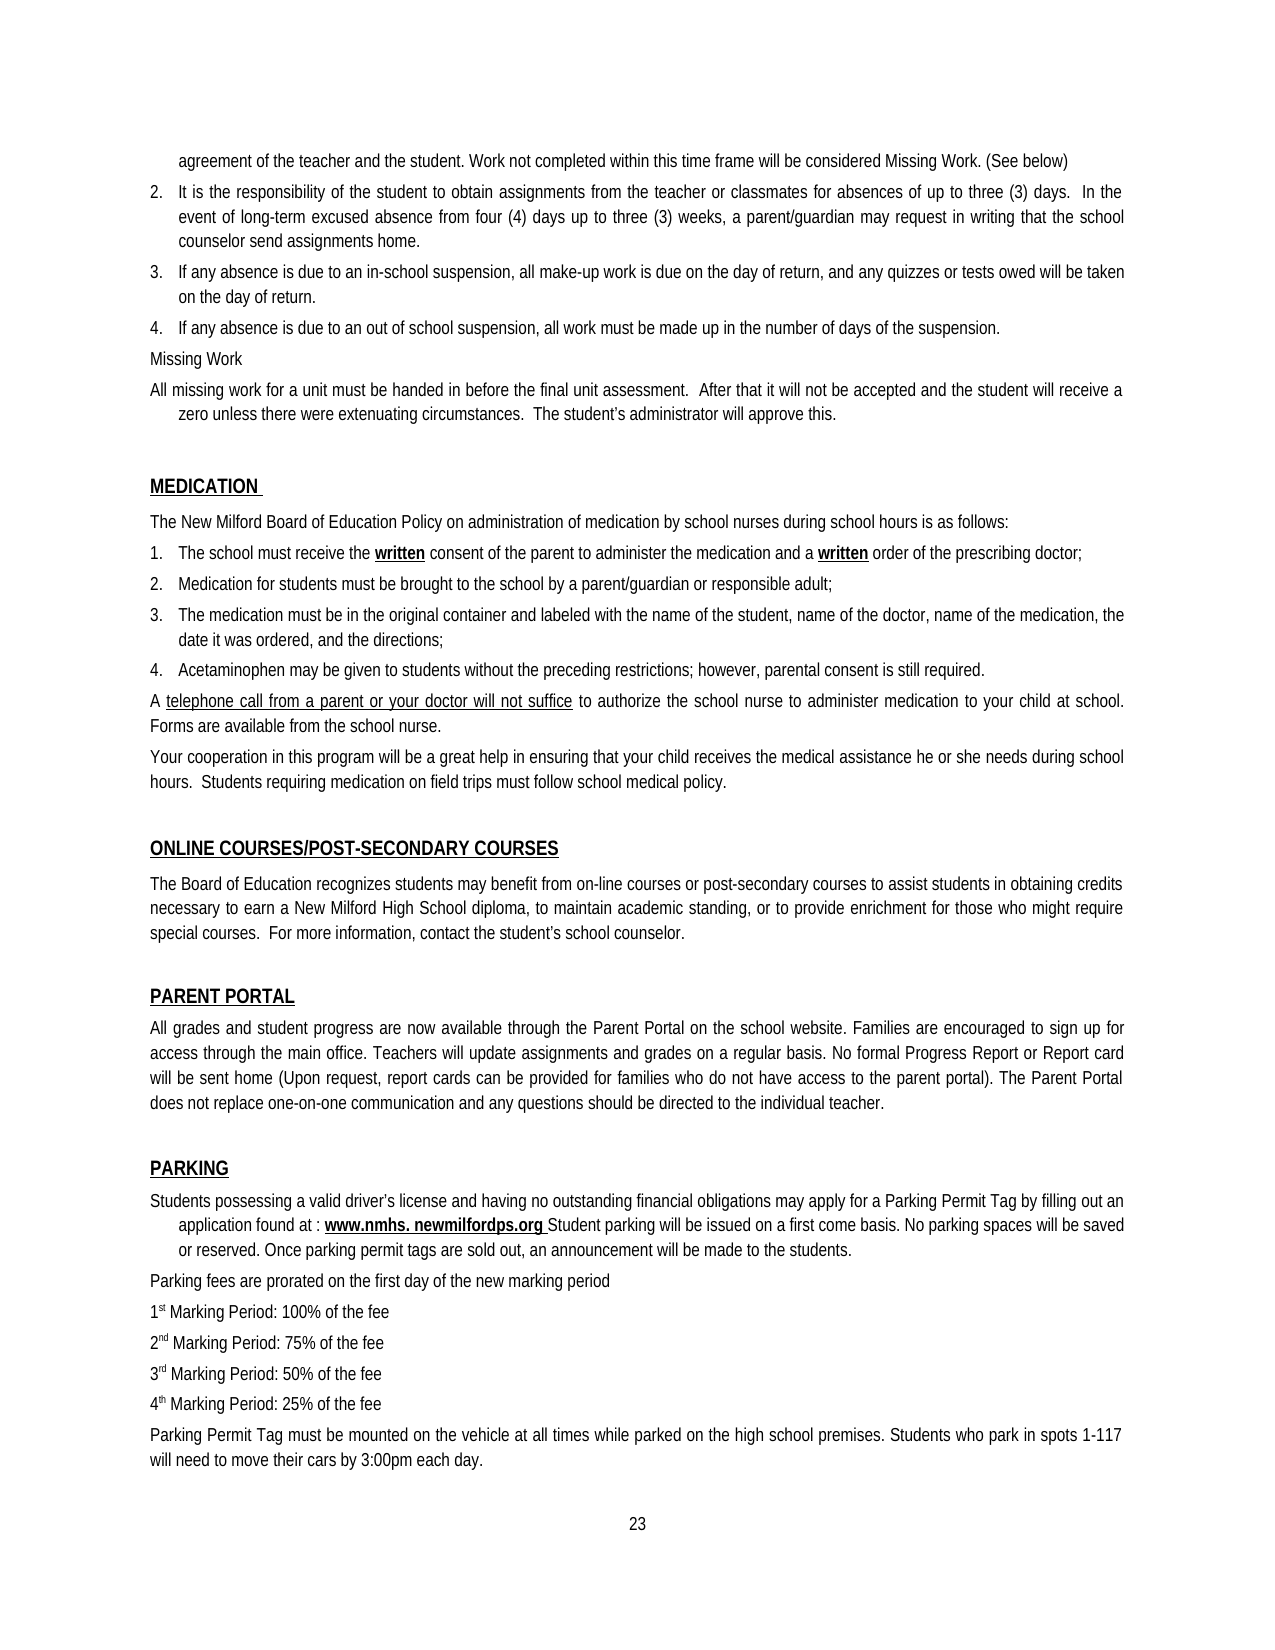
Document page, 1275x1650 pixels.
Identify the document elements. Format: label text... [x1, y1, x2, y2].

text 3. If any absence is due to an in-school suspension, all make-up work is due on the day of return, and any quizzes or tests owed will be taken on the day of return. [150, 261, 1125, 308]
text ONLINE COURSES/POST-SECONDARY COURSES [150, 836, 1125, 859]
text Your cooperation in this program will be a great help in ensuring that your child receives the medical assistance he or she needs during school hours. Students requiring medication on field trips must follow school medical policy. [150, 746, 1125, 792]
text Parking Permit Tag must be mounted on the vehicle at all times while parked on the high school premises. Students who park in spots 1-117 will need to move their cars by 3:00pm each day. [150, 1424, 1125, 1471]
text 1st Marking Period: 100% of the fee [150, 1301, 1125, 1322]
text 4th Marking Period: 25% of the fee [150, 1393, 1125, 1415]
text 3. The medication must be in the original container and labeled with the name of the student, name of the doctor, name of the medication, the date it was ordered, and the directions; [150, 604, 1125, 650]
text PARKING [150, 1156, 1125, 1180]
text The Board of Education recognizes students may benefit from on-line courses or post-secondary courses to assist students in obtaining credits necessary to earn a New Milford High School diploma, to maintain academic standing, or to provide enrichment for those who might require special courses. For more information, contact the student’s school counselor. [150, 872, 1125, 944]
text 3rd Marking Period: 50% of the fee [150, 1362, 1125, 1384]
text 4. Acetaminophen may be given to students without the preceding restrictions; however, parental consent is still required. [150, 659, 1125, 681]
text Parking fees are prorated on the first day of the new marking period [150, 1270, 1125, 1292]
text The New Milford Board of Education Policy on administration of medication by school nurses during school hours is as follows: [150, 511, 1125, 533]
text 2. It is the responsibility of the student to obtain assignments from the teacher or classmates for absences of up to three (3) days. In the event of long-term excused absence from four (4) days up to three (3) weeks, a parent/guardian may request in writing that the school counselor send assignments home. [150, 181, 1125, 252]
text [150, 150, 1125, 172]
text MEDICATION [150, 474, 1125, 498]
text PARENT PORTAL [150, 984, 1125, 1008]
text A telephone call from a parent or your doctor will not suffice to authorize the school nurse to administer medication to your child at school. Forms are available from the school nurse. [150, 690, 1125, 737]
text 1. The school must receive the written consent of the parent to administer the medication and a written order of the prescribing doctor; [150, 542, 1125, 564]
text All grades and student progress are now available through the Parent Portal on the school website. Families are encouraged to sign up for access through the main office. Teachers will update assignments and grades on a regular basis. No formal Progress Report or Report card will be sent home (Upon request, report cards can be provided for families who do not have access to the parent portal). The Parent Portal does not replace one-on-one communication and any questions should be directed to the individual teacher. [150, 1017, 1125, 1113]
text Missing Work [150, 348, 1125, 369]
text 2nd Marking Period: 75% of the fee [150, 1332, 1125, 1353]
text 4. If any absence is due to an out of school suspension, all work must be made up in the number of days of the suspension. [150, 317, 1125, 338]
text 2. Medication for students must be brought to the school by a parent/guardian or responsible adult; [150, 573, 1125, 594]
text Students possessing a valid driver’s license and having no outstanding financial obligations may apply for a Parking Permit Tag by filling out an application found at : www.nmhs. newmilfordps.org Student parking will be issued on a first come basis. No parking spaces will be saved or reserved. Once parking permit tags are sold out, an announcement will be made to the students. [150, 1189, 1125, 1261]
text All missing work for a unit must be handed in before the final unit assessment. After that it will not be accepted and the student will receive a zero unless there were extenuating circumstances. The student’s administrator will approve this. [150, 378, 1125, 425]
